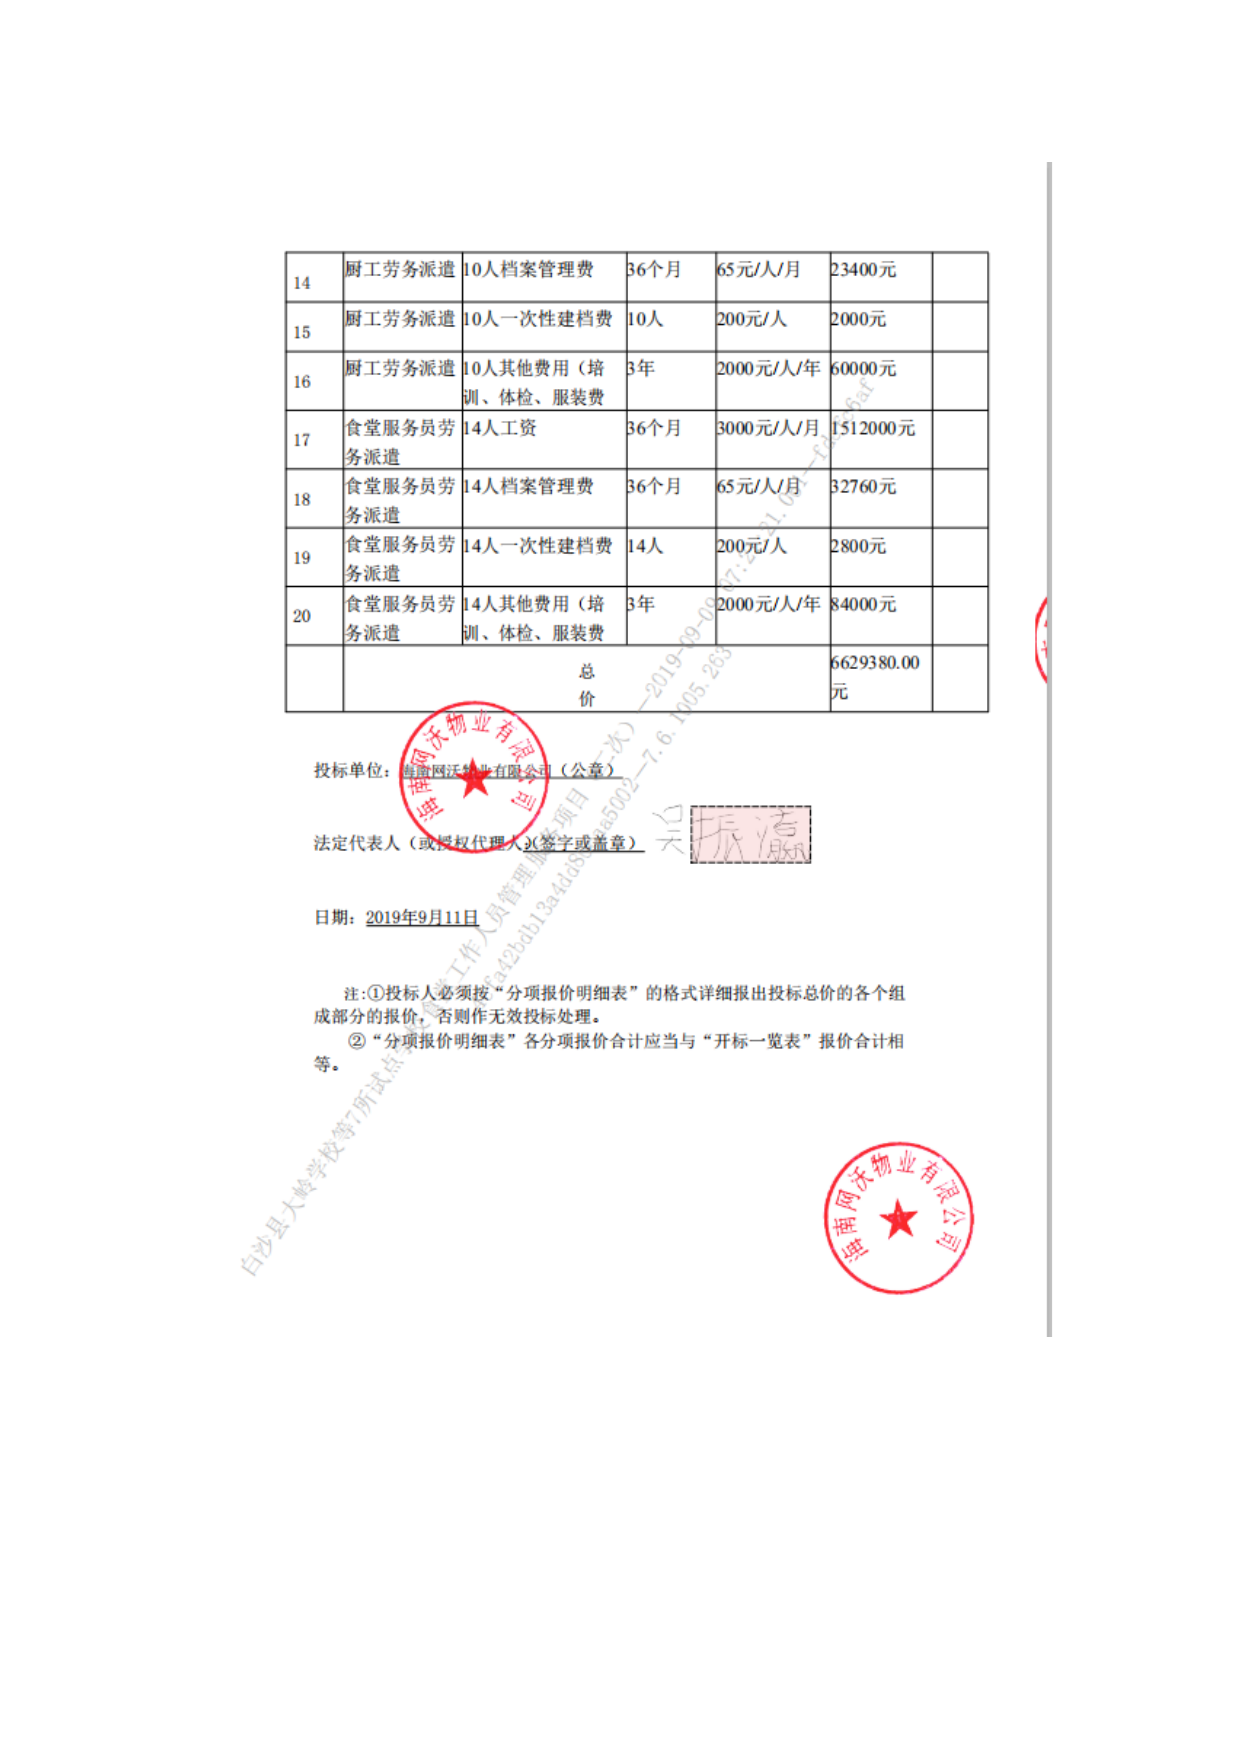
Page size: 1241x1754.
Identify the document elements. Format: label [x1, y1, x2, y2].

picture [187, 162, 1053, 1337]
